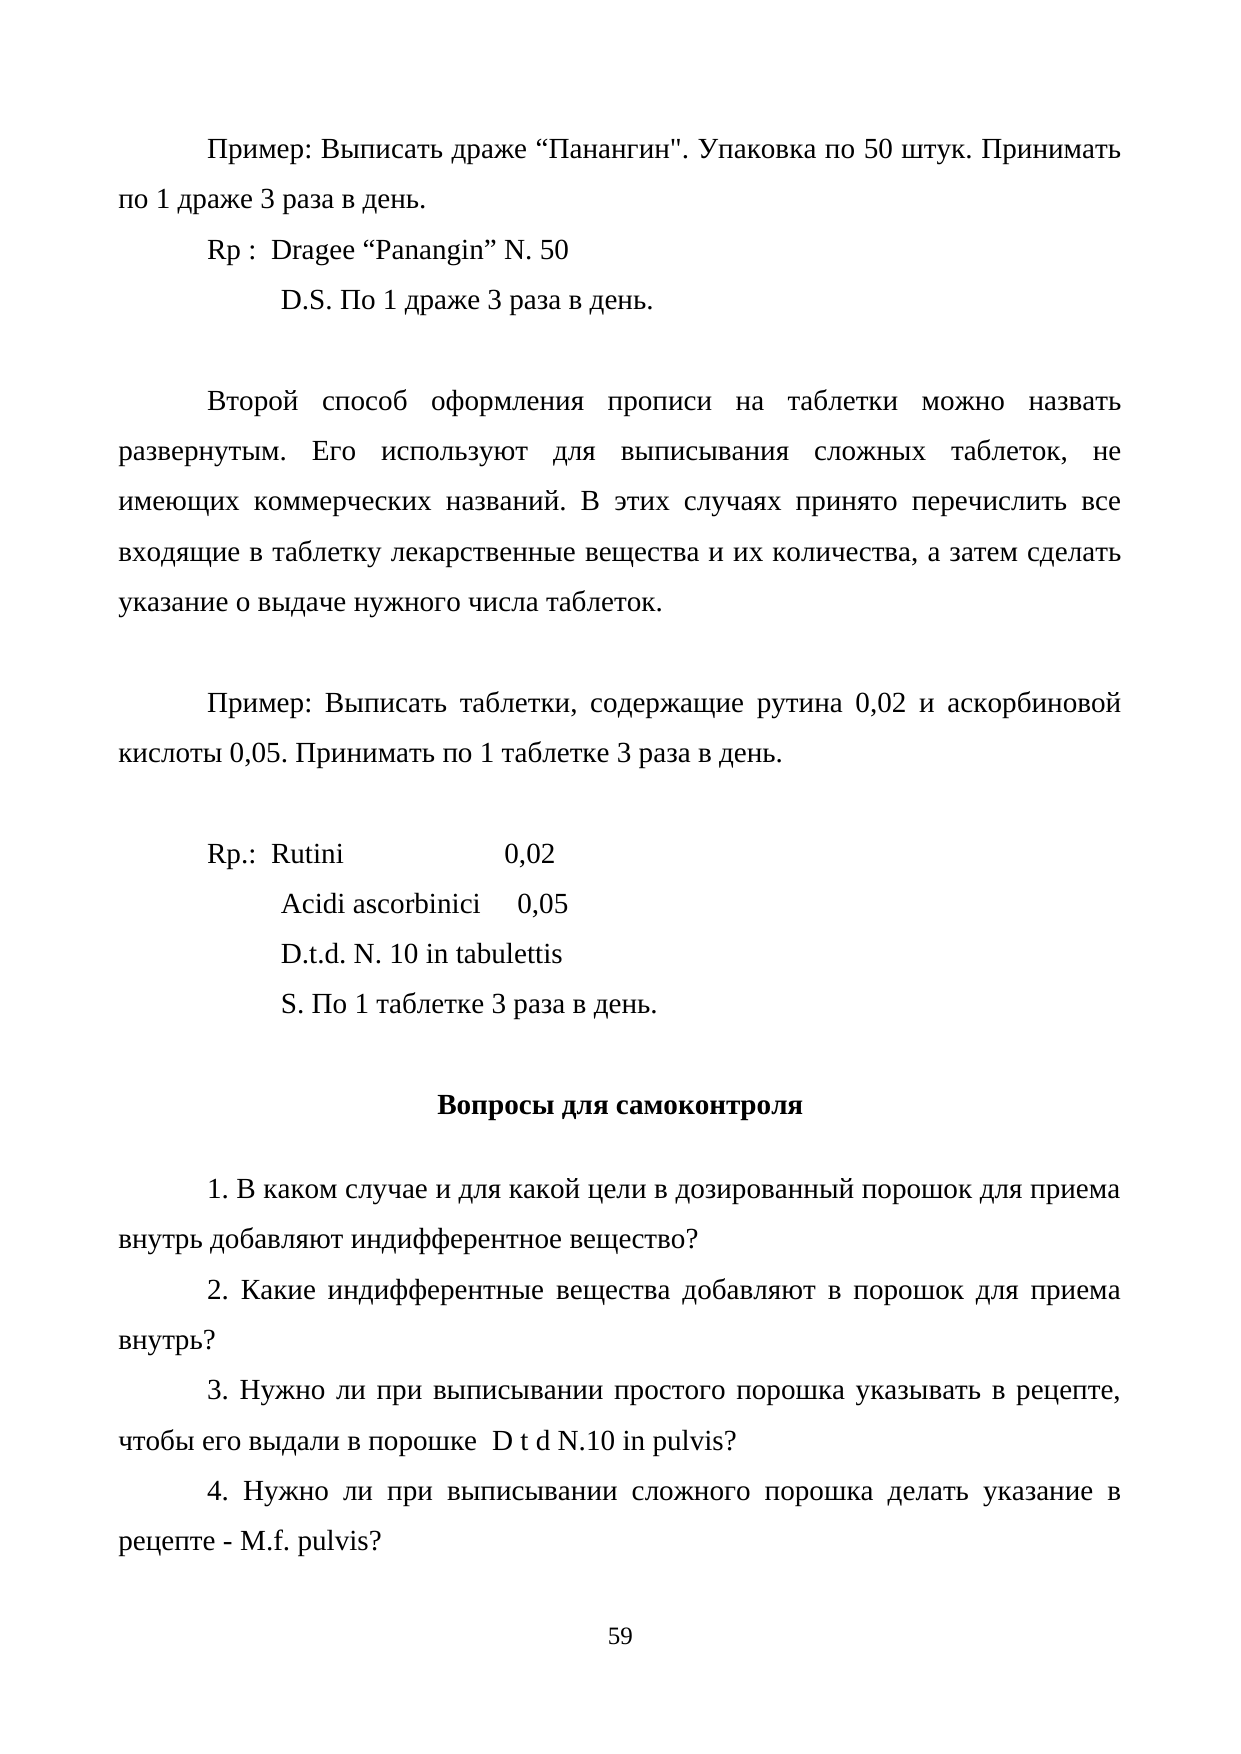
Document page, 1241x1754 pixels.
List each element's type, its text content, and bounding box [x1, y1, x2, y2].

text Второй способ оформления прописи на таблетки можно назвать развернутым. Его используют для выписывания сложных таблеток, не имеющих коммерческих названий. В этих случаях принято перечислить все входящие в таблетку лекарственные вещества и их количества, а затем сделать указание о выдаче нужного числа таблеток. [118, 383, 1122, 618]
text Acidi ascorbinici 0,05 [192, 886, 1122, 919]
text 4. Нужно ли при выписывании сложного порошка делать указание в рецепте - M.f. pulvis? [118, 1473, 1122, 1557]
text 2. Какие индифферентные вещества добавляют в порошок для приема внутрь? [118, 1272, 1122, 1356]
text Rp.: Rutini 0,02 [118, 836, 1122, 869]
text Пример: Выписать драже “Панангин". Упаковка по 50 штук. Принимать по 1 драже 3 раза в день. [118, 131, 1122, 215]
text Пример: Выписать таблетки, содержащие рутина 0,02 и аскорбиновой кислоты 0,05. Принимать по 1 таблетке 3 раза в день. [118, 685, 1122, 769]
text D.t.d. N. 10 in tabulеttis [192, 936, 1122, 970]
text 1. В каком случае и для какой цели в дозированный порошок для приема внутрь добавляют индифферентное вещество? [118, 1171, 1122, 1255]
text 3. Нужно ли при выписывании простого порошка указывать в рецепте, чтобы его выдали в порошке D t d N.10 in pulvis? [118, 1372, 1122, 1456]
subtitle Вопросы для самоконтроля [118, 1087, 1122, 1121]
text Rp : Dragee “Panangin” N. 50 [118, 232, 1122, 266]
text D.S. По 1 драже 3 раза в день. [192, 282, 1122, 316]
text S. По 1 таблетке 3 раза в день. [192, 987, 1122, 1020]
